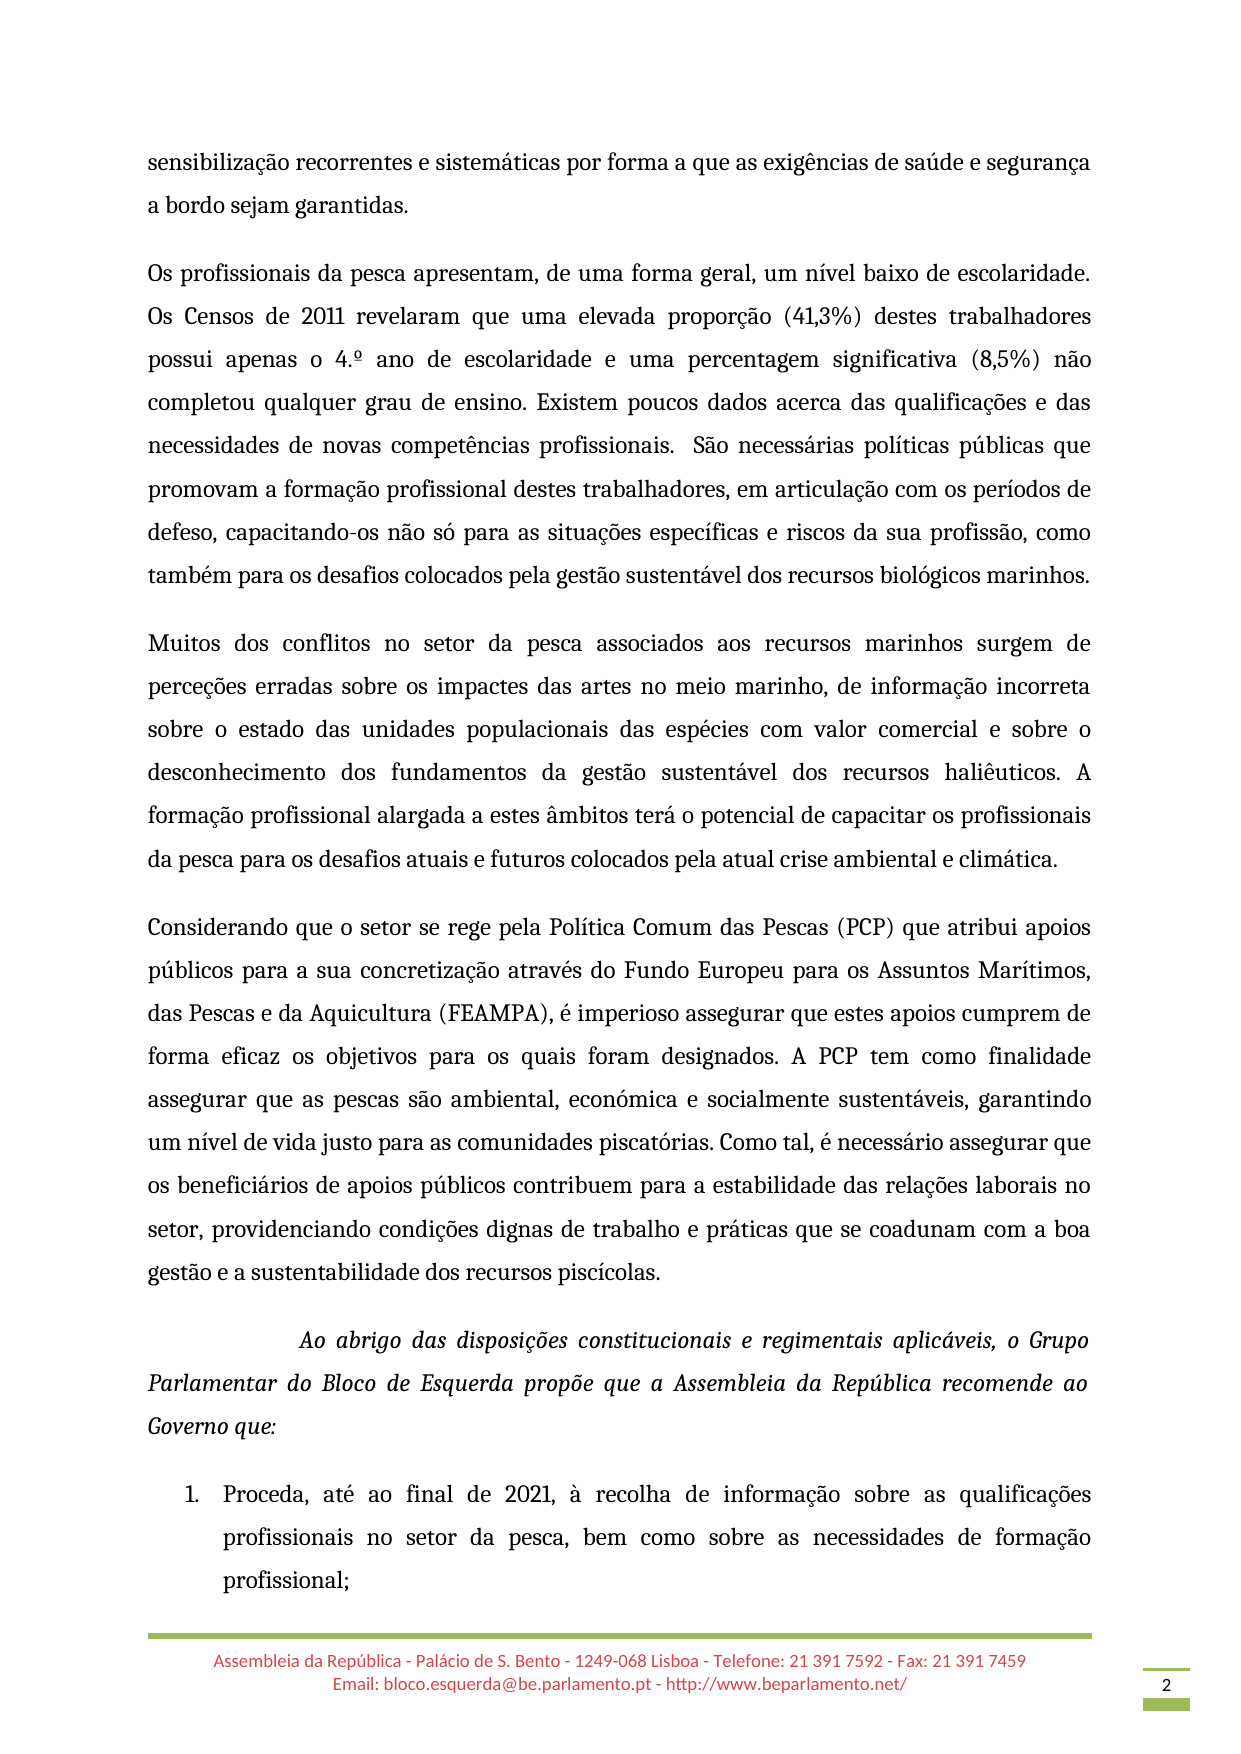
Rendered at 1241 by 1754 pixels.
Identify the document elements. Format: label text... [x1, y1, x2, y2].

text Os profissionais da pesca apresentam, de uma forma geral, um nível baixo de escolaridade. Os Censos de 2011 revelaram que uma elevada proporção (41,3%) destes trabalhadores possui apenas o 4.º ano de escolaridade e uma percentagem significativa (8,5%) não completou qualquer grau de ensino. Existem poucos dados acerca das qualificações e das necessidades de novas competências profissionais. São necessárias políticas públicas que promovam a formação profissional destes trabalhadores, em articulação com os períodos de defeso, capacitando-os não só para as situações específicas e riscos da sua profissão, como também para os desafios colocados pela gestão sustentável dos recursos biológicos marinhos. [148, 259, 1092, 589]
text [148, 148, 1092, 219]
text Ao abrigo das disposições constitucionais e regimentais aplicáveis, o Grupo Parlamentar do Bloco de Esquerda propõe que a Assembleia da República recomende ao Governo que: [148, 1326, 1092, 1441]
text Muitos dos conflitos no setor da pesca associados aos recursos marinhos surgem de perceções erradas sobre os impactes das artes no meio marinho, de informação incorreta sobre o estado das unidades populacionais das espécies com valor comercial e sobre o desconhecimento dos fundamentos da gestão sustentável dos recursos haliêuticos. A formação profissional alargada a estes âmbitos terá o potencial de capacitar os profissionais da pesca para os desafios atuais e futuros colocados pela atual crise ambiental e climática. [148, 629, 1092, 873]
text Considerando que o setor se rege pela Política Comum das Pescas (PCP) que atribui apoios públicos para a sua concretização através do Fundo Europeu para os Assuntos Marítimos, das Pescas e da Aquicultura (FEAMPA), é imperioso assegurar que estes apoios cumprem de forma eficaz os objetivos para os quais foram designados. A PCP tem como finalidade assegurar que as pescas são ambiental, económica e socialmente sustentáveis, garantindo um nível de vida justo para as comunidades piscatórias. Como tal, é necessário assegurar que os beneficiários de apoios públicos contribuem para a estabilidade das relações laborais no setor, providenciando condições dignas de trabalho e práticas que se coadunam com a boa gestão e a sustentabilidade dos recursos piscícolas. [148, 913, 1092, 1286]
list Proceda, até ao final de 2021, à recolha de informação sobre as qualificações profissionais no setor da pesca, bem como sobre as necessidades de formação profissional; [185, 1480, 1092, 1595]
